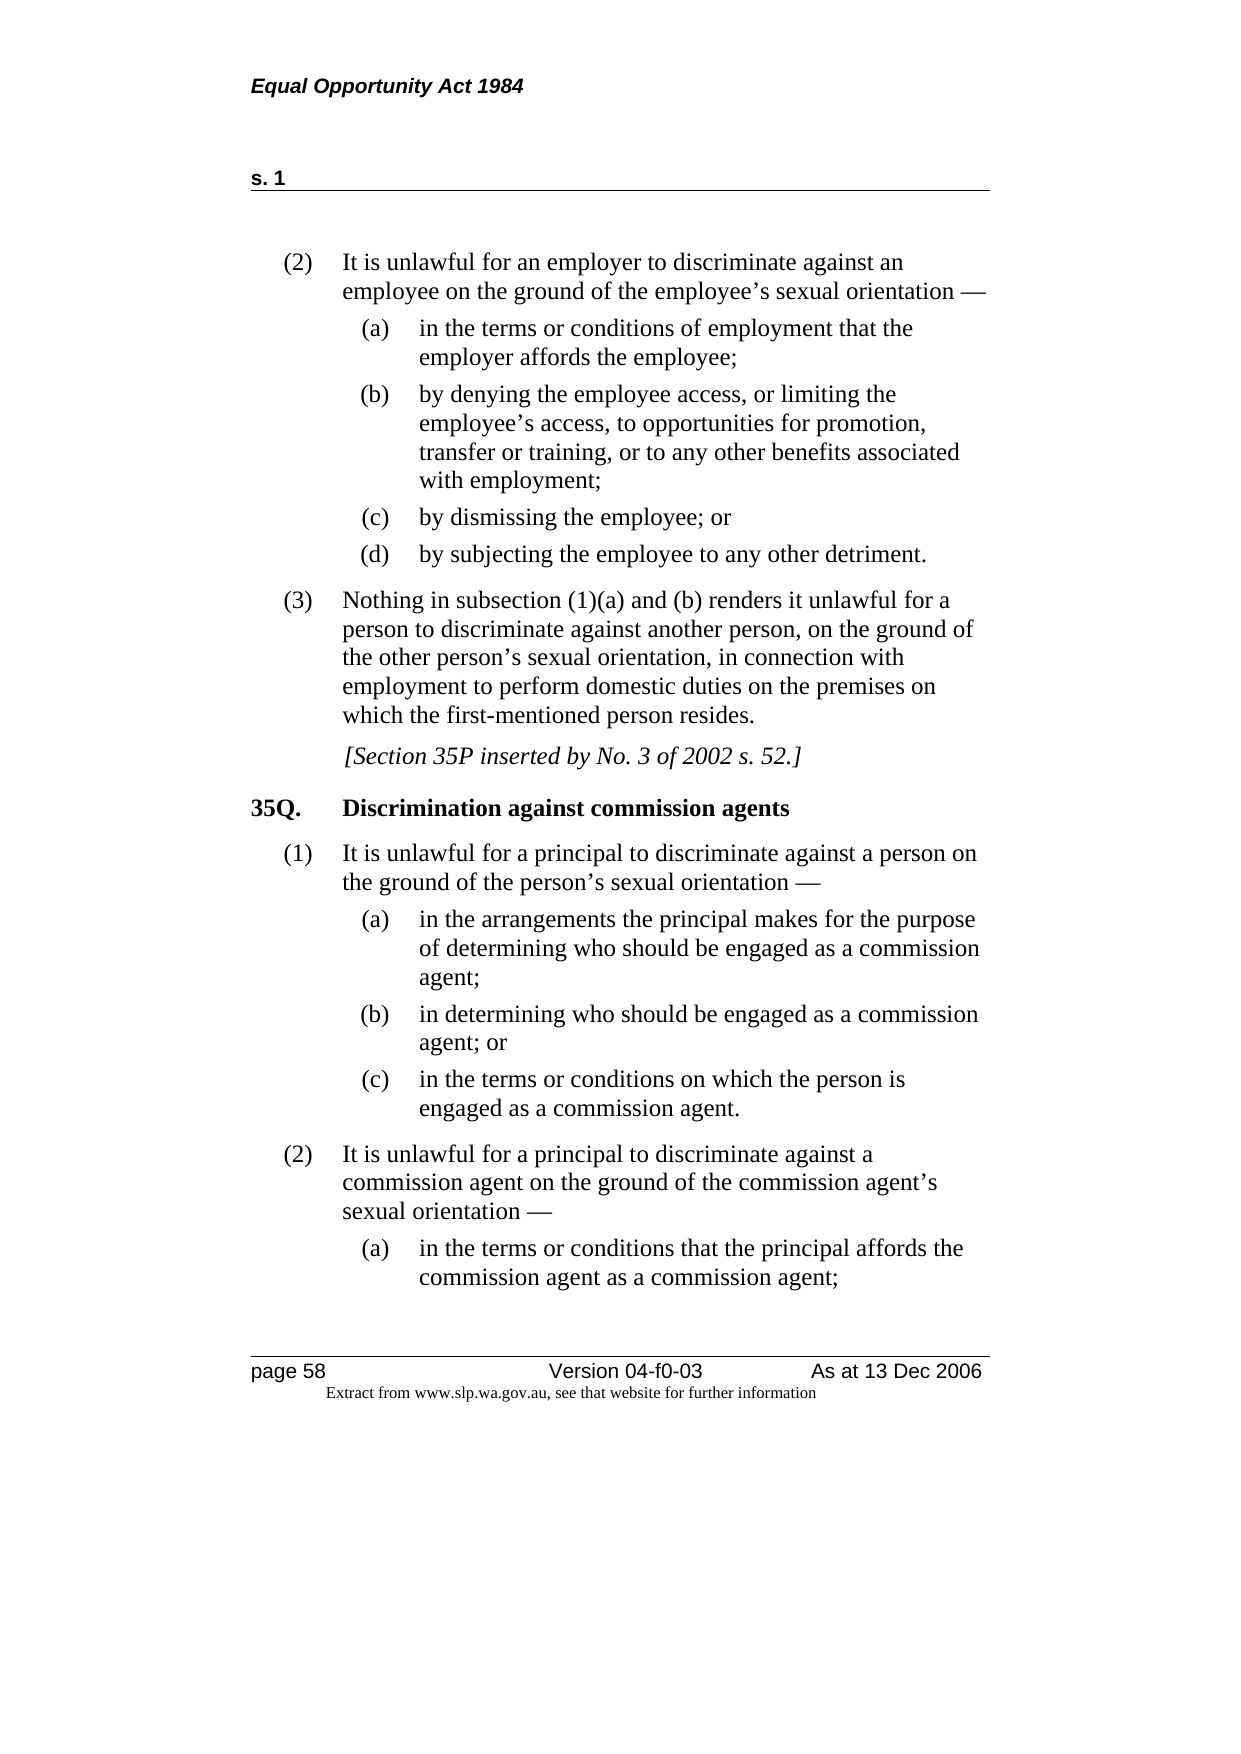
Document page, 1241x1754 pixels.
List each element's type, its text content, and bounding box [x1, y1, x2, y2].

text (1) It is unlawful for a principal to discriminate against a person on the ground of the person’s sexual orientation — [251, 838, 990, 896]
text (3) Nothing in subsection (1)(a) and (b) renders it unlawful for a person to discriminate against another person, on the ground of the other person’s sexual orientation, in connection with employment to perform domestic duties on the premises on which the first-mentioned person resides. [251, 585, 990, 729]
text (c) by dismissing the employee; or [251, 502, 990, 531]
text [Section 35P inserted by No. 3 of 2002 s. 52.] [251, 741, 990, 770]
text (b) in determining who should be engaged as a commission agent; or [251, 999, 990, 1056]
text (a) in the terms or conditions of employment that the employer affords the employee; [251, 313, 990, 371]
text (2) It is unlawful for an employer to discriminate against an employee on the ground of the employee’s sexual orientation — [251, 247, 990, 305]
text (a) in the arrangements the principal makes for the purpose of determining who should be engaged as a commission agent; [251, 904, 990, 990]
text (a) in the terms or conditions that the principal affords the commission agent as a commission agent; [251, 1233, 990, 1291]
text (b) by denying the employee access, or limiting the employee’s access, to opportunities for promotion, transfer or training, or to any other benefits associated with employment; [251, 379, 990, 494]
text (2) It is unlawful for a principal to discriminate against a commission agent on the ground of the commission agent’s sexual orientation — [251, 1139, 990, 1225]
text (c) in the terms or conditions on which the person is engaged as a commission agent. [251, 1064, 990, 1122]
text (d) by subjecting the employee to any other detriment. [251, 539, 990, 568]
subtitle 35Q. Discrimination against commission agents [251, 793, 990, 822]
